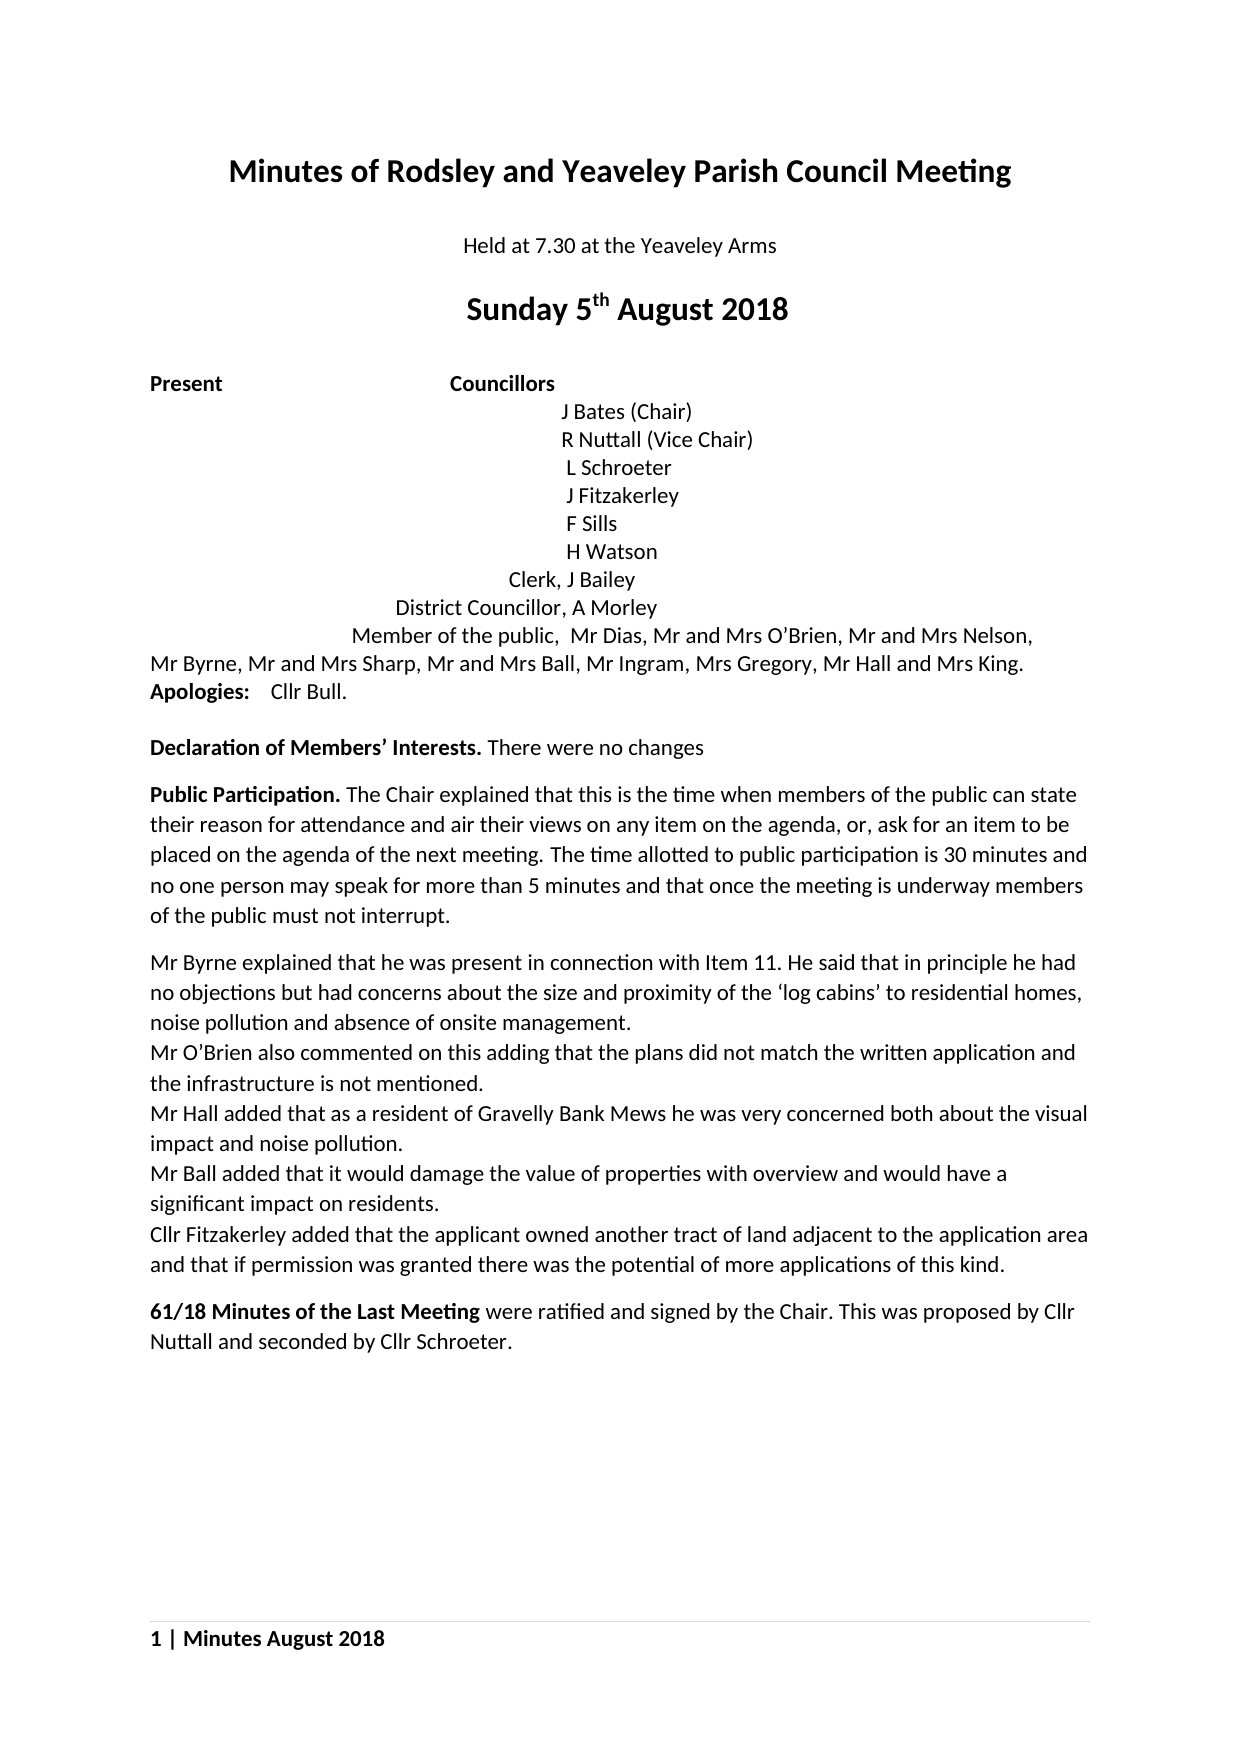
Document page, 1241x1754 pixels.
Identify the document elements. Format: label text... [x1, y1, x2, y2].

text Public Participation. The Chair explained that this is the time when members of the public can state their reason for attendance and air their views on any item on the agenda, or, ask for an item to be placed on the agenda of the next meeting. The time allotted to public participation is 30 minutes and no one person may speak for more than 5 minutes and that once the meeting is underway members of the public must not interrupt. [150, 780, 1090, 929]
text Clerk, J Bailey [150, 565, 1090, 593]
text L Schroeter [150, 453, 1090, 481]
text Mr Byrne explained that he was present in connection with Item 11. He said that in principle he had no objections but had concerns about the size and proximity of the ‘log cabins’ to residential homes, noise pollution and absence of onsite management. Mr O’Brien also commented on this adding that the plans did not match the written application and the infrastructure is not mentioned. Mr Hall added that as a resident of Gravelly Bank Mews he was very concerned both about the visual impact and noise pollution. Mr Ball added that it would damage the value of properties with overview and would have a significant impact on residents. Cllr Fitzakerley added that the applicant owned another tract of land adjacent to the application area and that if permission was granted there was the potential of more applications of this kind. [150, 948, 1090, 1278]
text J Fitzakerley [150, 481, 1090, 509]
text J Bates (Chair) [150, 397, 1090, 425]
text Held at 7.30 at the Yeaveley Arms [150, 231, 1090, 259]
text Sunday 5th August 2018 [150, 287, 1090, 328]
text Member of the public, Mr Dias, Mr and Mrs O’Brien, Mr and Mrs Nelson, Mr Byrne, Mr and Mrs Sharp, Mr and Mrs Ball, Mr Ingram, Mrs Gregory, Mr Hall and Mrs King. [150, 621, 1090, 677]
text H Watson [150, 537, 1090, 565]
text R Nuttall (Vice Chair) [150, 425, 1090, 453]
text Minutes of Rodsley and Yeaveley Parish Council Meeting [150, 150, 1090, 191]
text Apologies: Cllr Bull. [150, 677, 1090, 705]
text 61/18 Minutes of the Last Meeting were ratified and signed by the Chair. This was proposed by Cllr Nuttall and seconded by Cllr Schroeter. [150, 1297, 1090, 1355]
text District Councillor, A Morley [150, 593, 1090, 621]
text Present Councillors [150, 369, 1090, 397]
text Declaration of Members’ Interests. There were no changes [150, 733, 1090, 761]
text F Sills [150, 509, 1090, 537]
